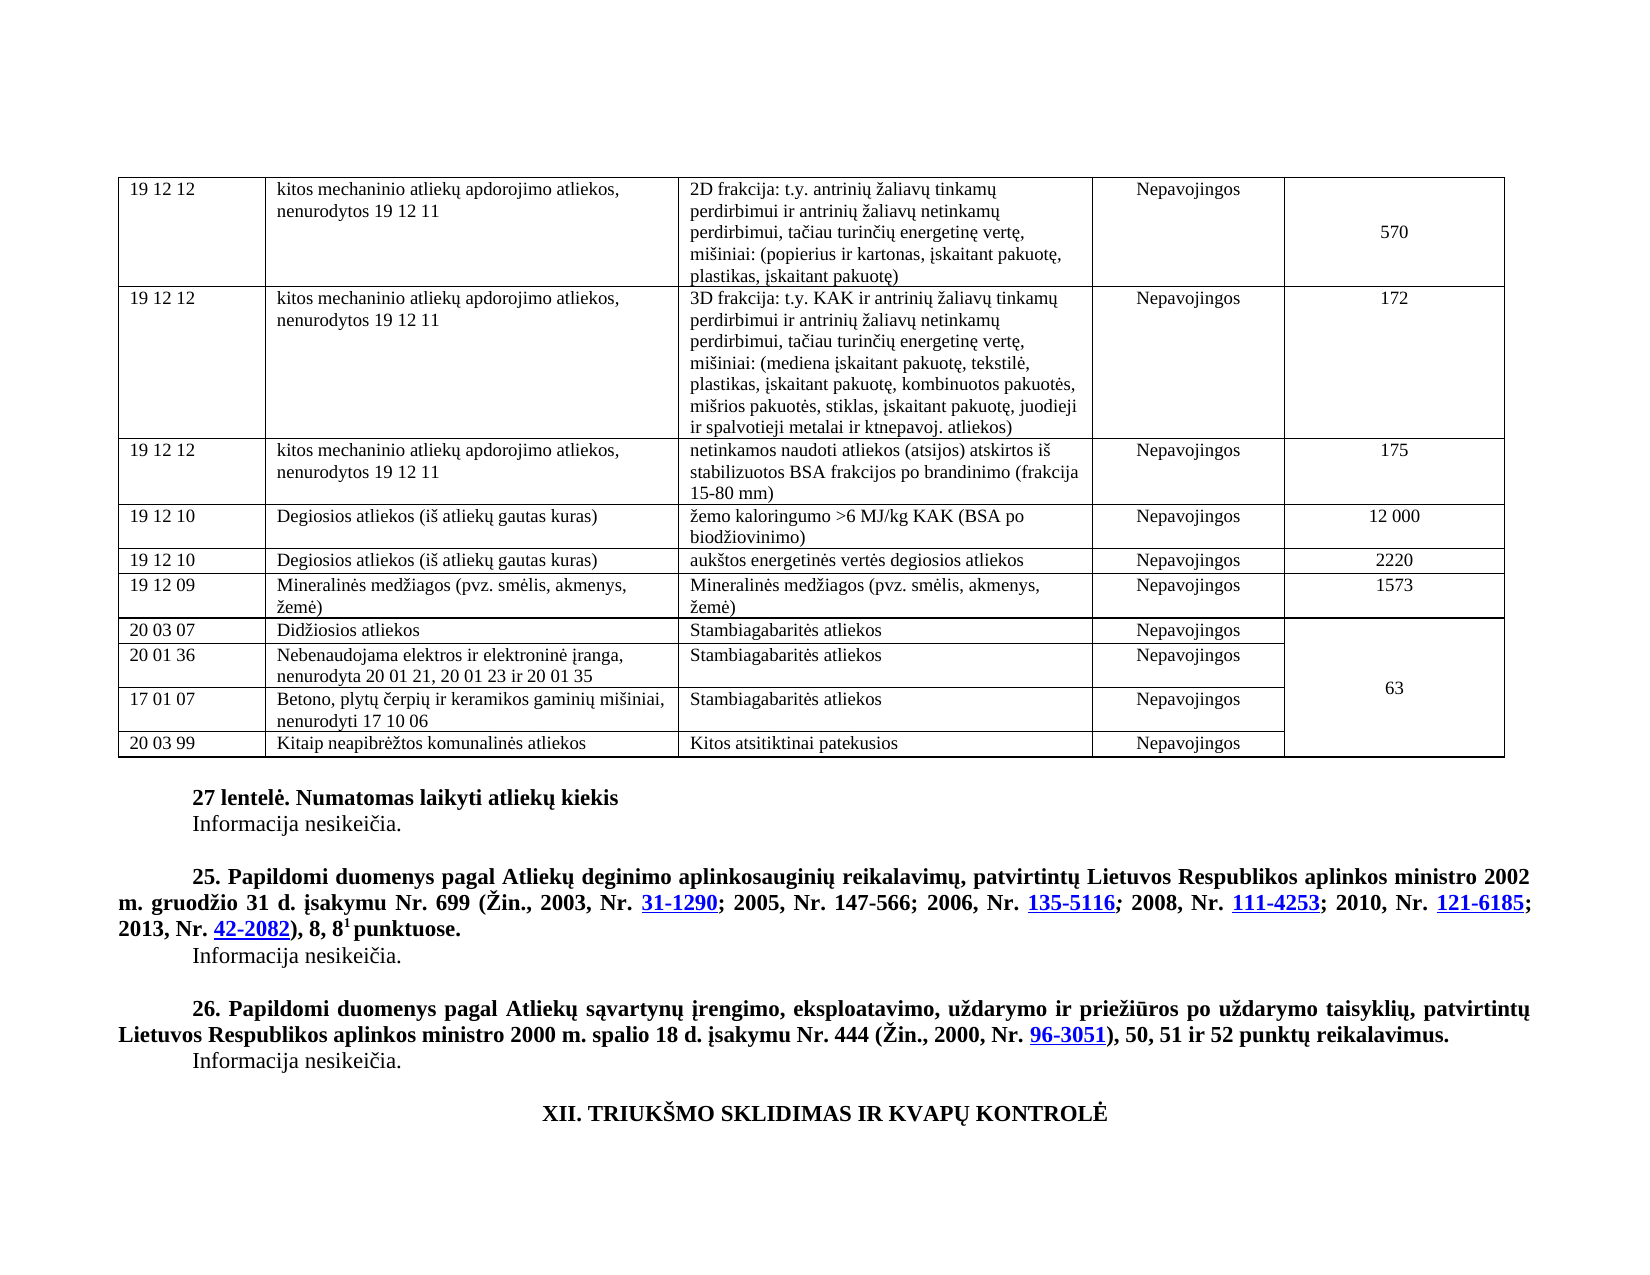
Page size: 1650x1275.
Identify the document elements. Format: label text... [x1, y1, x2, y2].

text Informacija nesikeičia. [118, 1047, 1532, 1074]
table_cell Stambiagabaritės atliekos [679, 644, 1092, 687]
table_cell kitos mechaninio atliekų apdorojimo atliekos, nenurodytos 19 12 11 [266, 287, 678, 438]
table_cell Nepavojingos [1093, 732, 1284, 756]
table_cell kitos mechaninio atliekų apdorojimo atliekos, nenurodytos 19 12 11 [266, 439, 678, 504]
table_cell 19 12 12 [119, 287, 265, 438]
table_cell Stambiagabaritės atliekos [679, 619, 1092, 643]
table_cell Betono, plytų čerpių ir keramikos gaminių mišiniai, nenurodyti 17 10 06 [266, 688, 678, 731]
text Informacija nesikeičia. [118, 942, 1532, 968]
table_cell Nepavojingos [1093, 549, 1284, 573]
table_cell 2D frakcija: t.y. antrinių žaliavų tinkamų perdirbimui ir antrinių žaliavų netinkamų perdirbimui, tačiau turinčių energetinę vertę, mišiniai: (popierius ir kartonas, įskaitant pakuotę, plastikas, įskaitant pakuotę) [679, 178, 1092, 286]
table_cell 172 [1285, 287, 1504, 438]
text 26. Papildomi duomenys pagal Atliekų sąvartynų įrengimo, eksploatavimo, uždarymo ir priežiūros po uždarymo taisyklių, patvirtintų Lietuvos Respublikos aplinkos ministro 2000 m. spalio 18 d. įsakymu Nr. 444 (Žin., 2000, Nr. 96-3051), 50, 51 ir 52 punktų reikalavimus. [118, 994, 1532, 1047]
table_cell 19 12 09 [119, 574, 265, 617]
table_cell Mineralinės medžiagos (pvz. smėlis, akmenys, žemė) [679, 574, 1092, 617]
table_cell 20 03 99 [119, 732, 265, 756]
text 27 lentelė. Numatomas laikyti atliekų kiekis [118, 784, 1532, 810]
table_cell 175 [1285, 439, 1504, 504]
table_cell Nepavojingos [1093, 287, 1284, 438]
table_cell 19 12 10 [119, 505, 265, 548]
table_cell Stambiagabaritės atliekos [679, 688, 1092, 731]
text XII. TRIUKŠMO SKLIDIMAS IR KVAPŲ KONTROLĖ [118, 1100, 1532, 1126]
table_cell Degiosios atliekos (iš atliekų gautas kuras) [266, 505, 678, 548]
table_cell Nepavojingos [1093, 619, 1284, 643]
table_cell 19 12 12 [119, 439, 265, 504]
table_cell 63 [1285, 619, 1504, 756]
table_cell Degiosios atliekos (iš atliekų gautas kuras) [266, 549, 678, 573]
table_cell Nepavojingos [1093, 644, 1284, 687]
table_cell Nepavojingos [1093, 688, 1284, 731]
table_cell Nepavojingos [1093, 439, 1284, 504]
table_cell Nebenaudojama elektros ir elektroninė įranga, nenurodyta 20 01 21, 20 01 23 ir 20 01 35 [266, 644, 678, 687]
table_cell žemo kaloringumo >6 MJ/kg KAK (BSA po biodžiovinimo) [679, 505, 1092, 548]
table_cell Nepavojingos [1093, 178, 1284, 286]
table_cell Nepavojingos [1093, 574, 1284, 617]
table_cell 570 [1285, 178, 1504, 286]
table_cell Didžiosios atliekos [266, 619, 678, 643]
text Informacija nesikeičia. [118, 810, 1532, 836]
table_cell aukštos energetinės vertės degiosios atliekos [679, 549, 1092, 573]
table_cell kitos mechaninio atliekų apdorojimo atliekos, nenurodytos 19 12 11 [266, 178, 678, 286]
table_cell 19 12 10 [119, 549, 265, 573]
table_cell 2220 [1285, 549, 1504, 573]
list 25. Papildomi duomenys pagal Atliekų deginimo aplinkosauginių reikalavimų, patvirtintų Lietuvos Respublikos aplinkos ministro 2002 m. gruodžio 31 d. įsakymu Nr. 699 (Žin., 2003, Nr. 31-1290; 2005, Nr. 147-566; 2006, Nr. 135-5116; 2008, Nr. 111-4253; 2010, Nr. 121-6185; 2013, Nr. 42-2082), 8, 81 punktuose. [118, 863, 1532, 942]
table_cell Kitos atsitiktinai patekusios [679, 732, 1092, 756]
table_cell Nepavojingos [1093, 505, 1284, 548]
table_cell 20 01 36 [119, 644, 265, 687]
table_cell 17 01 07 [119, 688, 265, 731]
table_cell 20 03 07 [119, 619, 265, 643]
table_cell Kitaip neapibrėžtos komunalinės atliekos [266, 732, 678, 756]
table_cell 3D frakcija: t.y. KAK ir antrinių žaliavų tinkamų perdirbimui ir antrinių žaliavų netinkamų perdirbimui, tačiau turinčių energetinę vertę, mišiniai: (mediena įskaitant pakuotę, tekstilė, plastikas, įskaitant pakuotę, kombinuotos pakuotės, mišrios pakuotės, stiklas, įskaitant pakuotę, juodieji ir spalvotieji metalai ir ktnepavoj. atliekos) [679, 287, 1092, 438]
table_cell netinkamos naudoti atliekos (atsijos) atskirtos iš stabilizuotos BSA frakcijos po brandinimo (frakcija 15-80 mm) [679, 439, 1092, 504]
table_cell 12 000 [1285, 505, 1504, 548]
table_cell 19 12 12 [119, 178, 265, 286]
table_cell Mineralinės medžiagos (pvz. smėlis, akmenys, žemė) [266, 574, 678, 617]
table_cell 1573 [1285, 574, 1504, 617]
